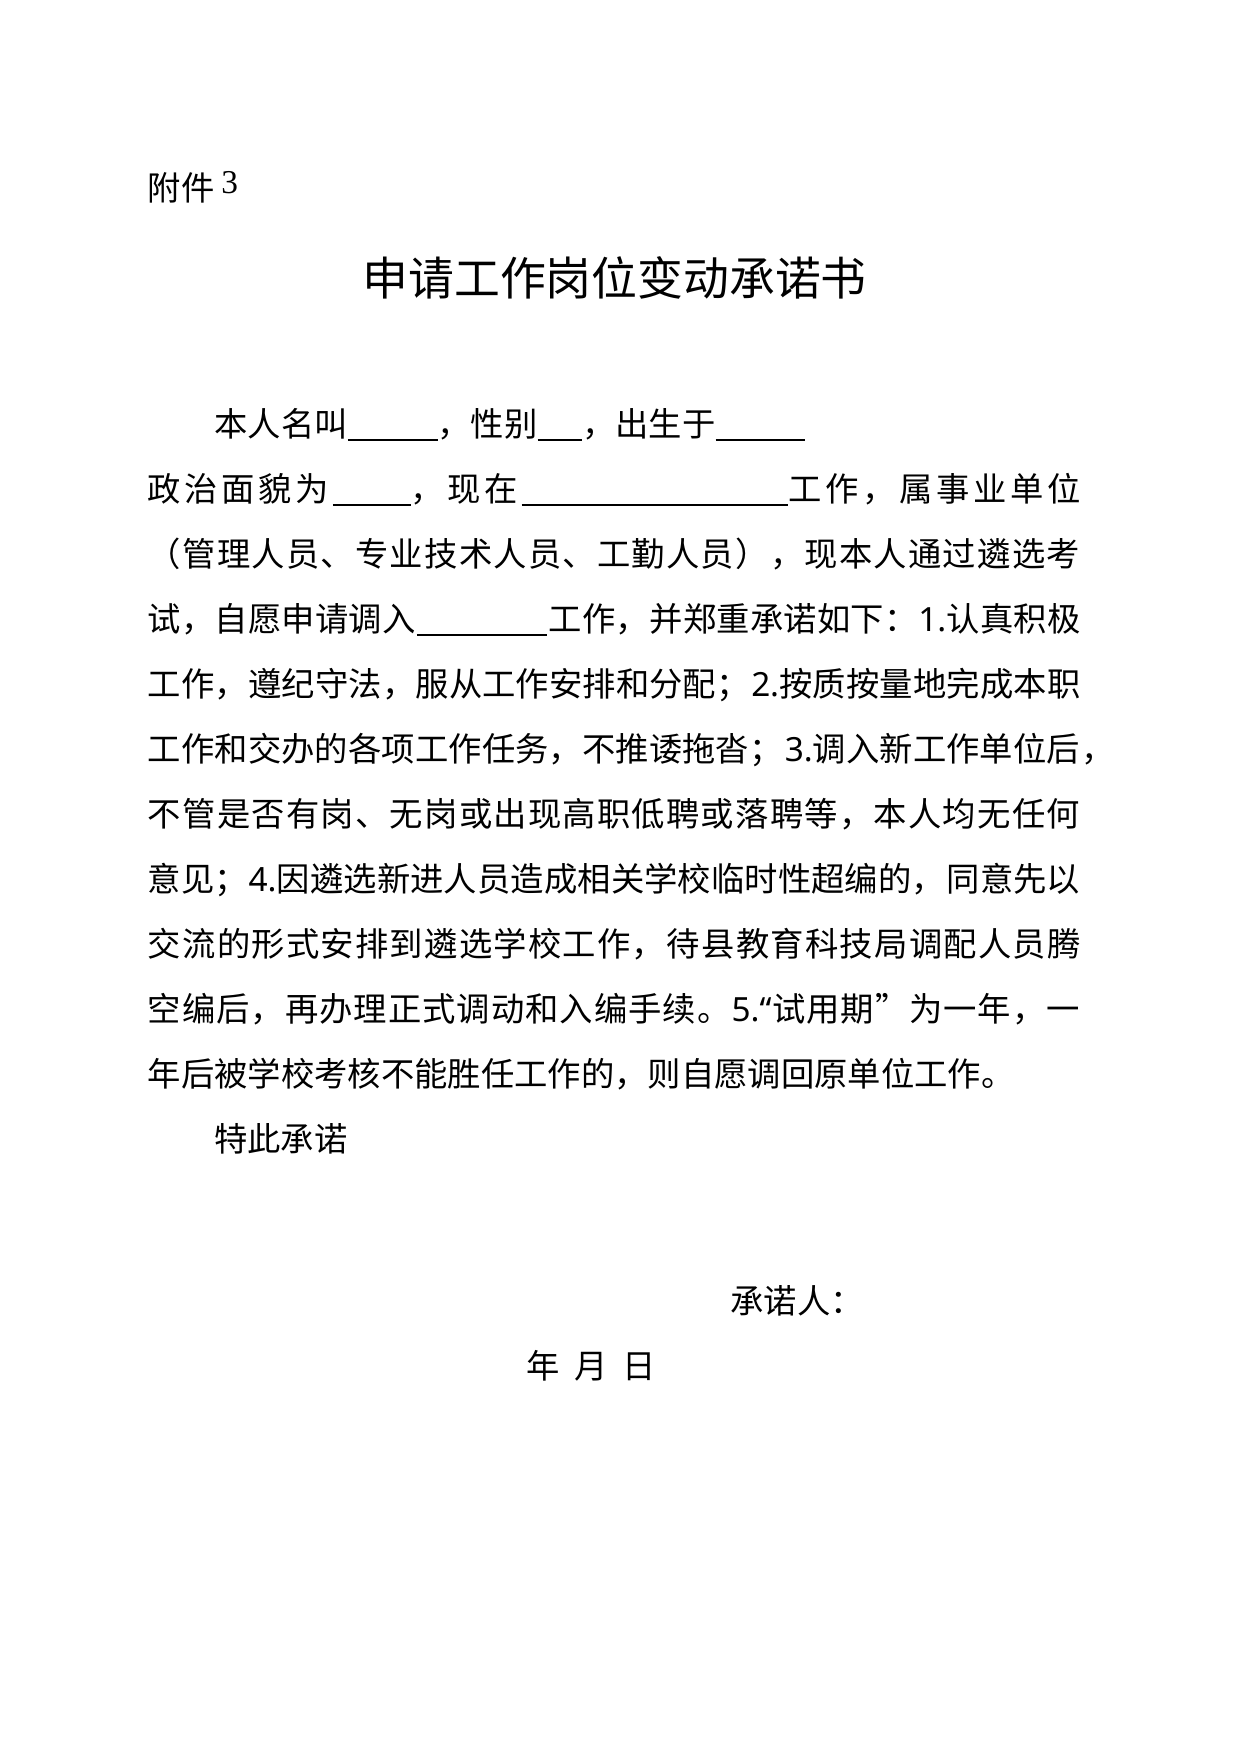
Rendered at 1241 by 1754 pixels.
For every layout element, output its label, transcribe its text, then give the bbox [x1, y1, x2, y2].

text 政治面貌为 ，现在 工作，属事业单位 （管理人员、专业技术人员、工勤人员），现本人通过遴选考试，自愿申请调入 工作，并郑重承诺如下：1.认真积极工作，遵纪守法，服从工作安排和分配；2.按质按量地完成本职工作和交办的各项工作任务，不推诿拖沓；3.调入新工作单位后，不管是否有岗、无岗或出现高职低聘或落聘等，本人均无任何意见；4.因遴选新进人员造成相关学校临时性超编的，同意先以交流的形式安排到遴选学校工作，待县教育科技局调配人员腾空编后，再办理正式调动和入编手续。5.“试用期”为一年，一年后被学校考核不能胜任工作的，则自愿调回原单位工作。 [148, 454, 1081, 1104]
text 承诺人： [148, 1267, 1081, 1332]
text 申请工作岗位变动承诺书 [148, 227, 1081, 324]
text 本人名叫 ，性别 ，出生于 [148, 389, 1081, 454]
text 年 月 日 [148, 1332, 1081, 1397]
text 特此承诺 [148, 1104, 1081, 1169]
text 附件3 [148, 162, 1081, 227]
